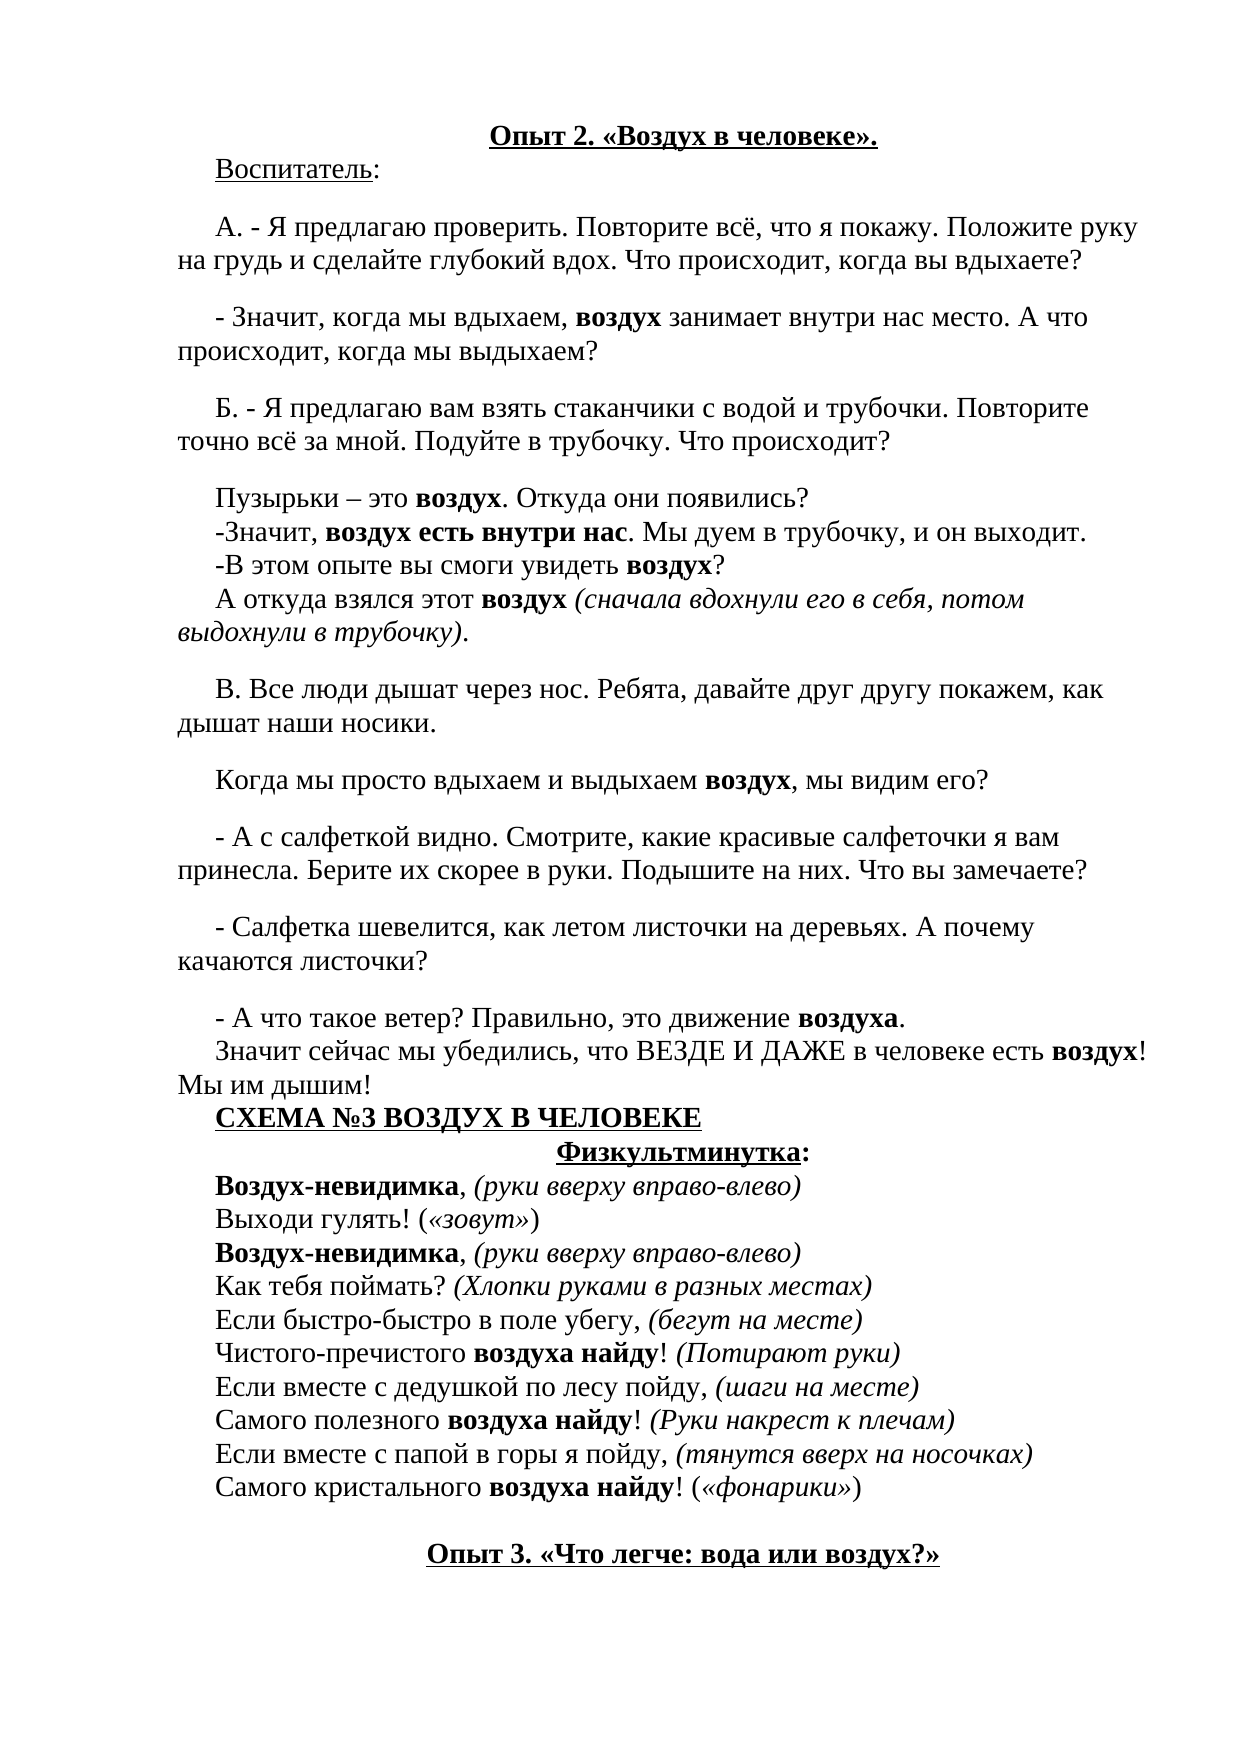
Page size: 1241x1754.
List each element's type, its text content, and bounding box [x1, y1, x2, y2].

text - Салфетка шевелится, как летом листочки на деревьях. А почему качаются листочки? [177, 909, 1152, 976]
text - А что такое ветер? Правильно, это движение воздуха. [177, 1000, 1152, 1033]
text Если быстро-быстро в поле убегу, (бегут на месте) [177, 1302, 1152, 1335]
text Опыт 2. «Воздух в человеке». [177, 118, 1152, 152]
text Самого кристального воздуха найду! («фонарики») [177, 1469, 1152, 1503]
text Воздух-невидимка, (руки вверху вправо-влево) [177, 1235, 1152, 1268]
text - А с салфеткой видно. Смотрите, какие красивые салфеточки я вам принесла. Берите их скорее в руки. Подышите на них. Что вы замечаете? [177, 819, 1152, 886]
text Если вместе с дедушкой по лесу пойду, (шаги на месте) [177, 1369, 1152, 1402]
text - Значит, когда мы вдыхаем, воздух занимает внутри нас место. А что происходит, когда мы выдыхаем? [177, 299, 1152, 366]
text -Значит, воздух есть внутри нас. Мы дуем в трубочку, и он выходит. [177, 514, 1152, 547]
text Значит сейчас мы убедились, что ВЕЗДЕ И ДАЖЕ в человеке есть воздух! Мы им дышим! [177, 1033, 1152, 1101]
text Опыт 3. «Что легче: вода или воздух?» [177, 1537, 1152, 1570]
text Чистого-пречистого воздуха найду! (Потирают руки) [177, 1335, 1152, 1369]
text Пузырьки – это воздух. Откуда они появились? [177, 480, 1152, 514]
text Воздух-невидимка, (руки вверху вправо-влево) [177, 1168, 1152, 1201]
text Когда мы просто вдыхаем и выдыхаем воздух, мы видим его? [177, 762, 1152, 795]
text Самого полезного воздуха найду! (Руки накрест к плечам) [177, 1402, 1152, 1436]
text А откуда взялся этот воздух (сначала вдохнули его в себя, потом выдохнули в трубочку). [177, 581, 1152, 648]
text СХЕМА №3 ВОЗДУХ В ЧЕЛОВЕКЕ [177, 1101, 1152, 1134]
text Выходи гулять! («зовут») [177, 1201, 1152, 1235]
text Как тебя поймать? (Хлопки руками в разных местах) [177, 1268, 1152, 1302]
text Физкультминутка: [177, 1134, 1152, 1168]
text Если вместе с папой в горы я пойду, (тянутся вверх на носочках) [177, 1436, 1152, 1469]
text А. - Я предлагаю проверить. Повторите всё, что я покажу. Положите руку на грудь и сделайте глубокий вдох. Что происходит, когда вы вдыхаете? [177, 209, 1152, 276]
text Б. - Я предлагаю вам взять стаканчики с водой и трубочки. Повторите точно всё за мной. Подуйте в трубочку. Что происходит? [177, 390, 1152, 457]
text -В этом опыте вы смоги увидеть воздух? [177, 547, 1152, 581]
text В. Все люди дышат через нос. Ребята, давайте друг другу покажем, как дышат наши носики. [177, 671, 1152, 738]
text Воспитатель: [177, 152, 1152, 185]
